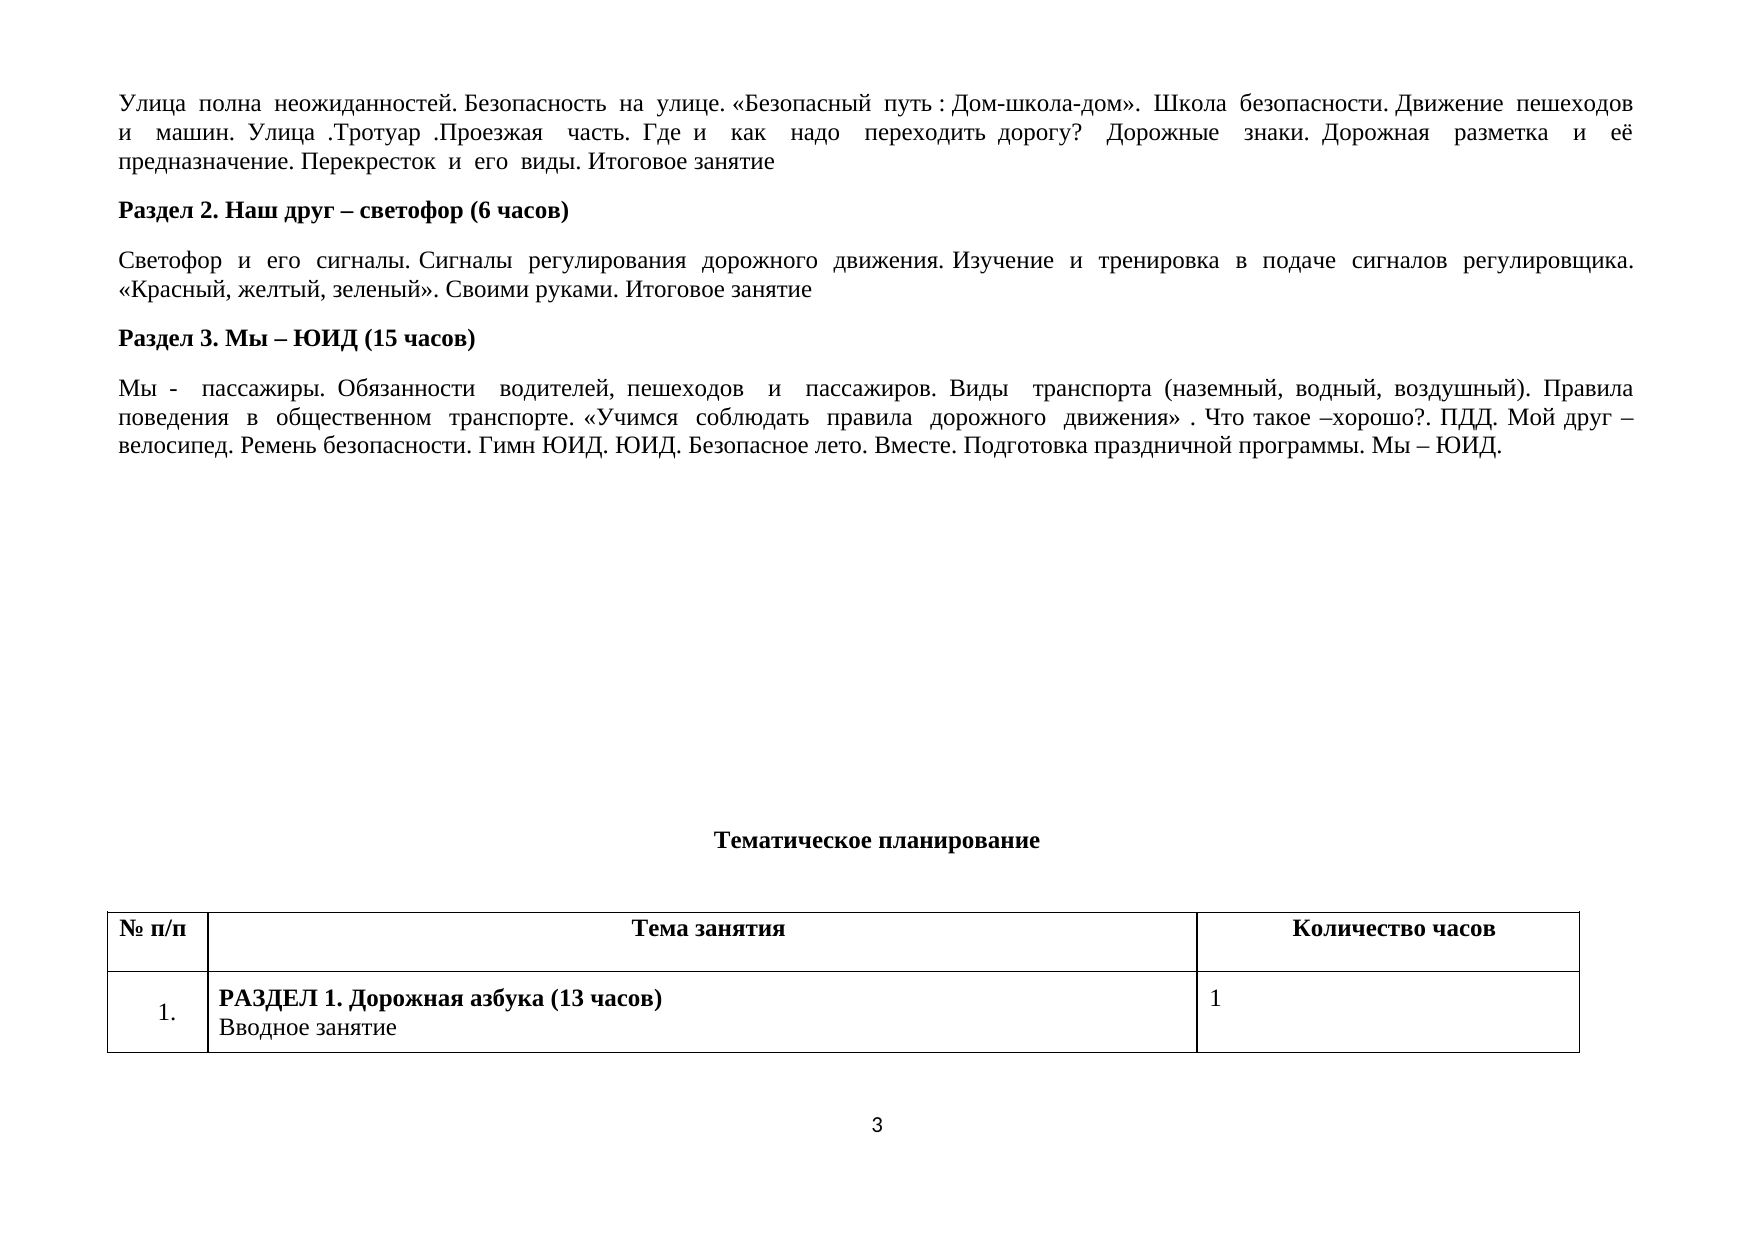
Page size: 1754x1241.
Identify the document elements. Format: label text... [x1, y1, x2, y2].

table_cell РАЗДЕЛ 1. Дорожная азбука (13 часов) Вводное занятие [209, 972, 1196, 1051]
text Улица полна неожиданностей. Безопасность на улице. «Безопасный путь : Дом-школа-дом». Школа безопасности. Движение пешеходов и машин. Улица .Тротуар .Проезжая часть. Где и как надо переходить дорогу? Дорожные знаки. Дорожная разметка и её предназначение. Перекресток и его виды. Итоговое занятие [118, 88, 1636, 175]
table_header № п/п [108, 913, 207, 971]
text Тематическое планирование [118, 825, 1636, 854]
table_header Количество часов [1198, 913, 1579, 971]
table_header Тема занятия [209, 913, 1196, 971]
text Раздел 2. Наш друг – светофор (6 часов) [118, 196, 1636, 224]
text Светофор и его сигналы. Сигналы регулирования дорожного движения. Изучение и тренировка в подаче сигналов регулировщика. «Красный, желтый, зеленый». Своими руками. Итоговое занятие [118, 245, 1636, 303]
table_cell [108, 972, 207, 1051]
text Раздел 3. Мы – ЮИД (15 часов) [118, 323, 1636, 352]
text Мы - пассажиры. Обязанности водителей, пешеходов и пассажиров. Виды транспорта (наземный, водный, воздушный). Правила поведения в общественном транспорте. «Учимся соблюдать правила дорожного движения» . Что такое –хорошо?. ПДД. Мой друг – велосипед. Ремень безопасности. Гимн ЮИД. ЮИД. Безопасное лето. Вместе. Подготовка праздничной программы. Мы – ЮИД. [118, 373, 1636, 459]
table_cell 1 [1198, 972, 1579, 1051]
